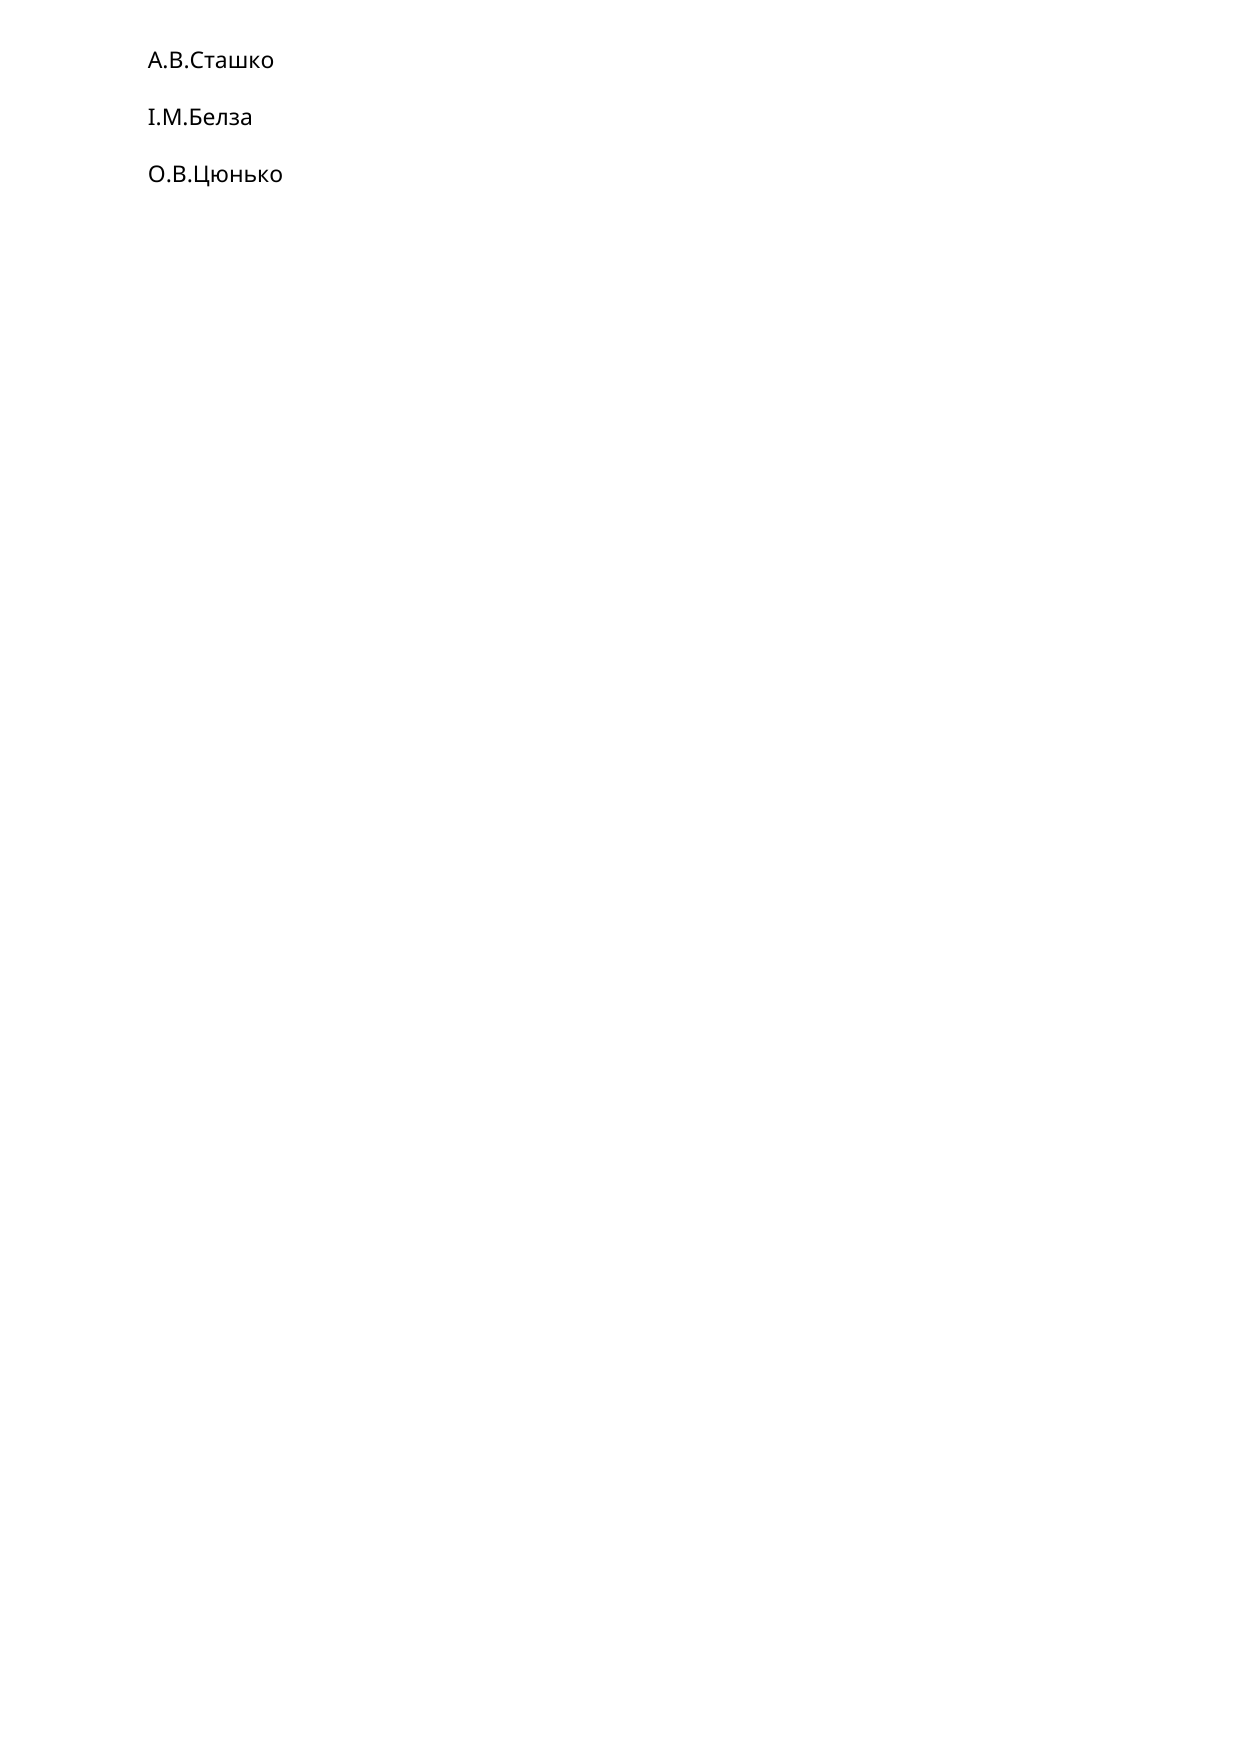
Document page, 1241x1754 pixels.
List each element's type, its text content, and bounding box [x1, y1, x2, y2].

text О.В.Цюнько [148, 158, 1152, 189]
text І.М.Белза [148, 101, 1152, 132]
text А.В.Сташко [148, 44, 1152, 76]
